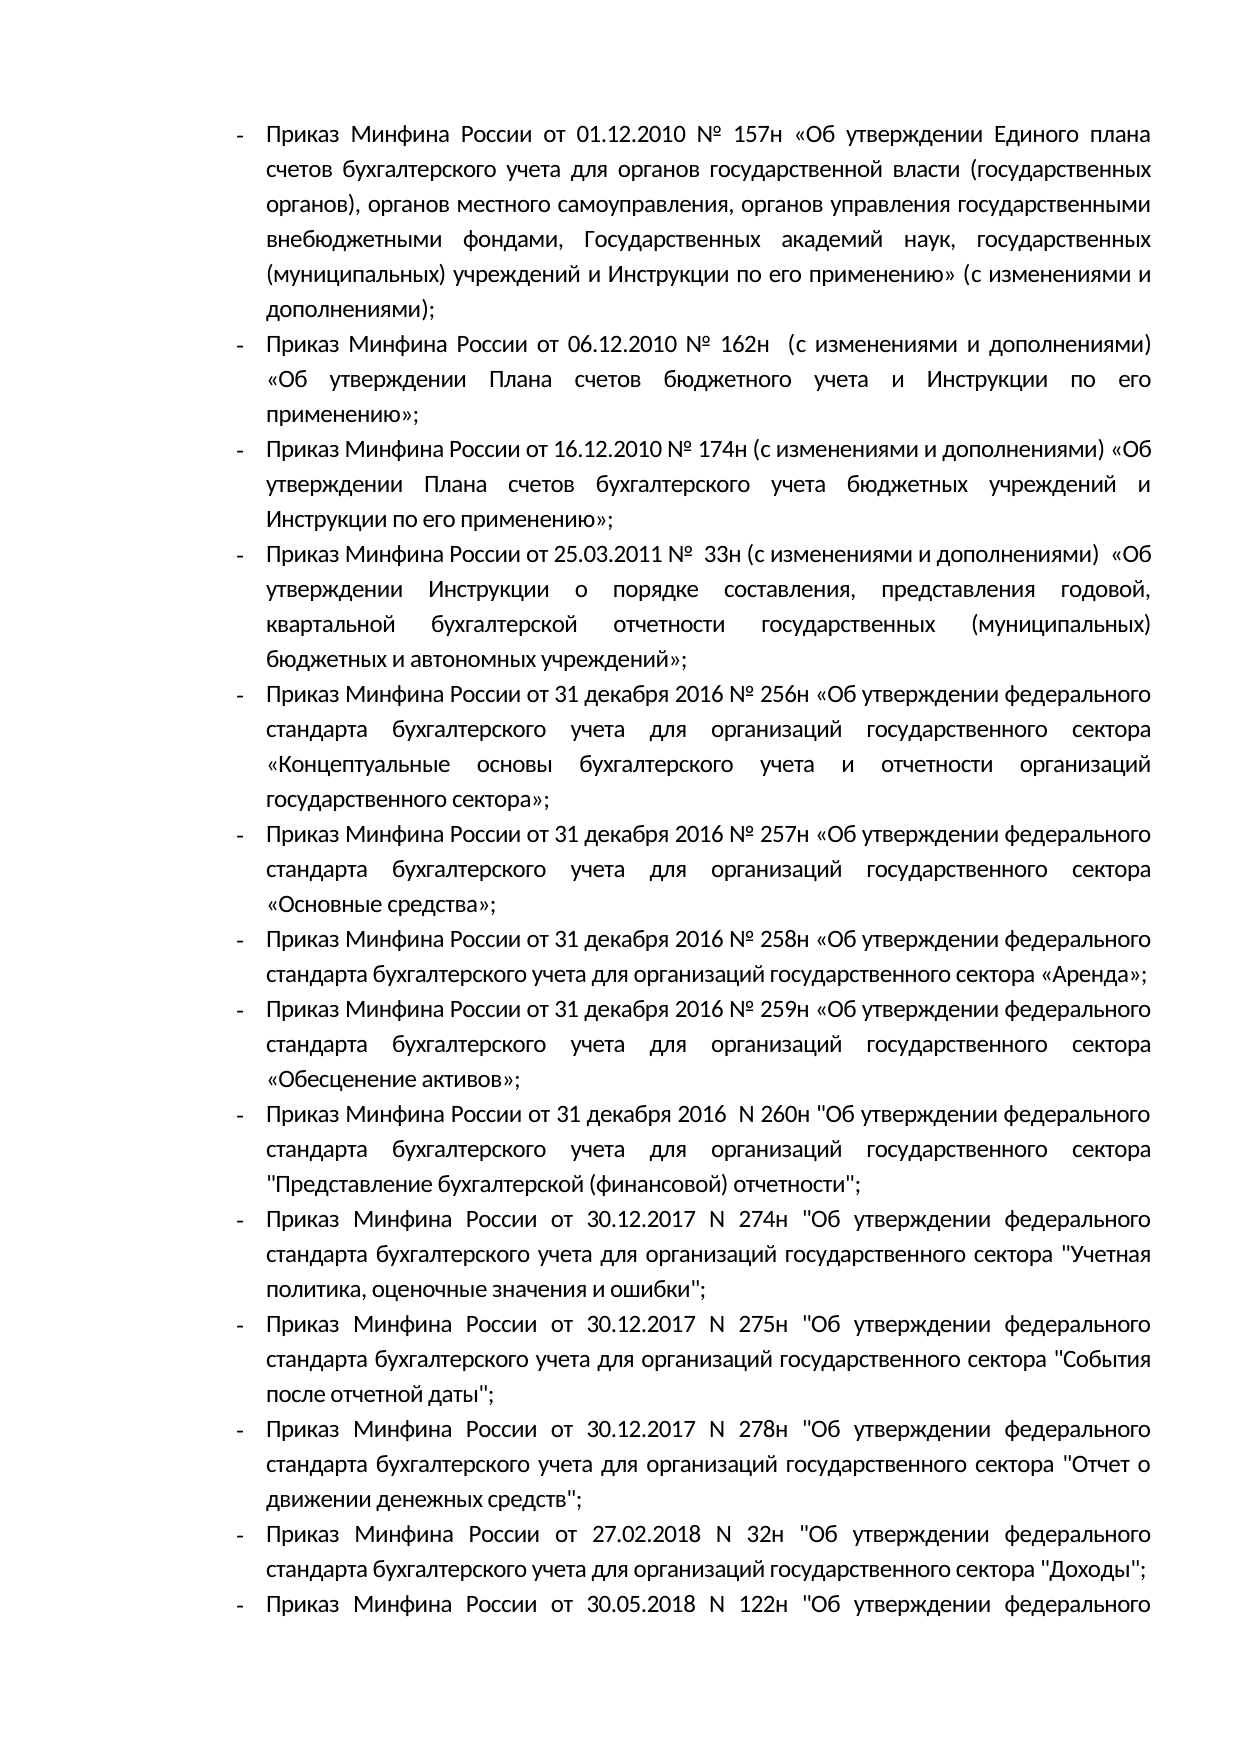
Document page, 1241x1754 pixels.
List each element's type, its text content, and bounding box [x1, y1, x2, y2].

list Приказ Минфина России от 30.12.2017 N 275н "Об утверждении федерального стандарта бухгалтерского учета для организаций государственного сектора "События после отчетной даты"; [236, 1308, 1152, 1409]
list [236, 1588, 1152, 1619]
list Приказ Минфина России от 25.03.2011 № 33н (с изменениями и дополнениями) «Об утверждении Инструкции о порядке составления, представления годовой, квартальной бухгалтерской отчетности государственных (муниципальных) бюджетных и автономных учреждений»; [236, 538, 1152, 674]
list Приказ Минфина России от 06.12.2010 № 162н (с изменениями и дополнениями) «Об утверждении Плана счетов бюджетного учета и Инструкции по его применению»; [236, 328, 1152, 429]
list Приказ Минфина России от 31 декабря 2016 № 259н «Об утверждении федерального стандарта бухгалтерского учета для организаций государственного сектора «Обесценение активов»; [236, 993, 1152, 1094]
list Приказ Минфина России от 30.12.2017 N 274н "Об утверждении федерального стандарта бухгалтерского учета для организаций государственного сектора "Учетная политика, оценочные значения и ошибки"; [236, 1203, 1152, 1304]
list Приказ Минфина России от 31 декабря 2016 N 260н "Об утверждении федерального стандарта бухгалтерского учета для организаций государственного сектора "Представление бухгалтерской (финансовой) отчетности"; [236, 1098, 1152, 1199]
list Приказ Минфина России от 01.12.2010 № 157н «Об утверждении Единого плана счетов бухгалтерского учета для органов государственной власти (государственных органов), органов местного самоуправления, органов управления государственными внебюджетными фондами, Государственных академий наук, государственных (муниципальных) учреждений и Инструкции по его применению» (с изменениями и дополнениями); [236, 118, 1152, 324]
list Приказ Минфина России от 27.02.2018 N 32н "Об утверждении федерального стандарта бухгалтерского учета для организаций государственного сектора "Доходы"; [236, 1518, 1152, 1584]
list Приказ Минфина России от 31 декабря 2016 № 256н «Об утверждении федерального стандарта бухгалтерского учета для организаций государственного сектора «Концептуальные основы бухгалтерского учета и отчетности организаций государственного сектора»; [236, 678, 1152, 814]
list Приказ Минфина России от 30.12.2017 N 278н "Об утверждении федерального стандарта бухгалтерского учета для организаций государственного сектора "Отчет о движении денежных средств"; [236, 1413, 1152, 1514]
list Приказ Минфина России от 31 декабря 2016 № 258н «Об утверждении федерального стандарта бухгалтерского учета для организаций государственного сектора «Аренда»; [236, 923, 1152, 989]
list Приказ Минфина России от 31 декабря 2016 № 257н «Об утверждении федерального стандарта бухгалтерского учета для организаций государственного сектора «Основные средства»; [236, 818, 1152, 919]
list Приказ Минфина России от 16.12.2010 № 174н (с изменениями и дополнениями) «Об утверждении Плана счетов бухгалтерского учета бюджетных учреждений и Инструкции по его применению»; [236, 433, 1152, 534]
